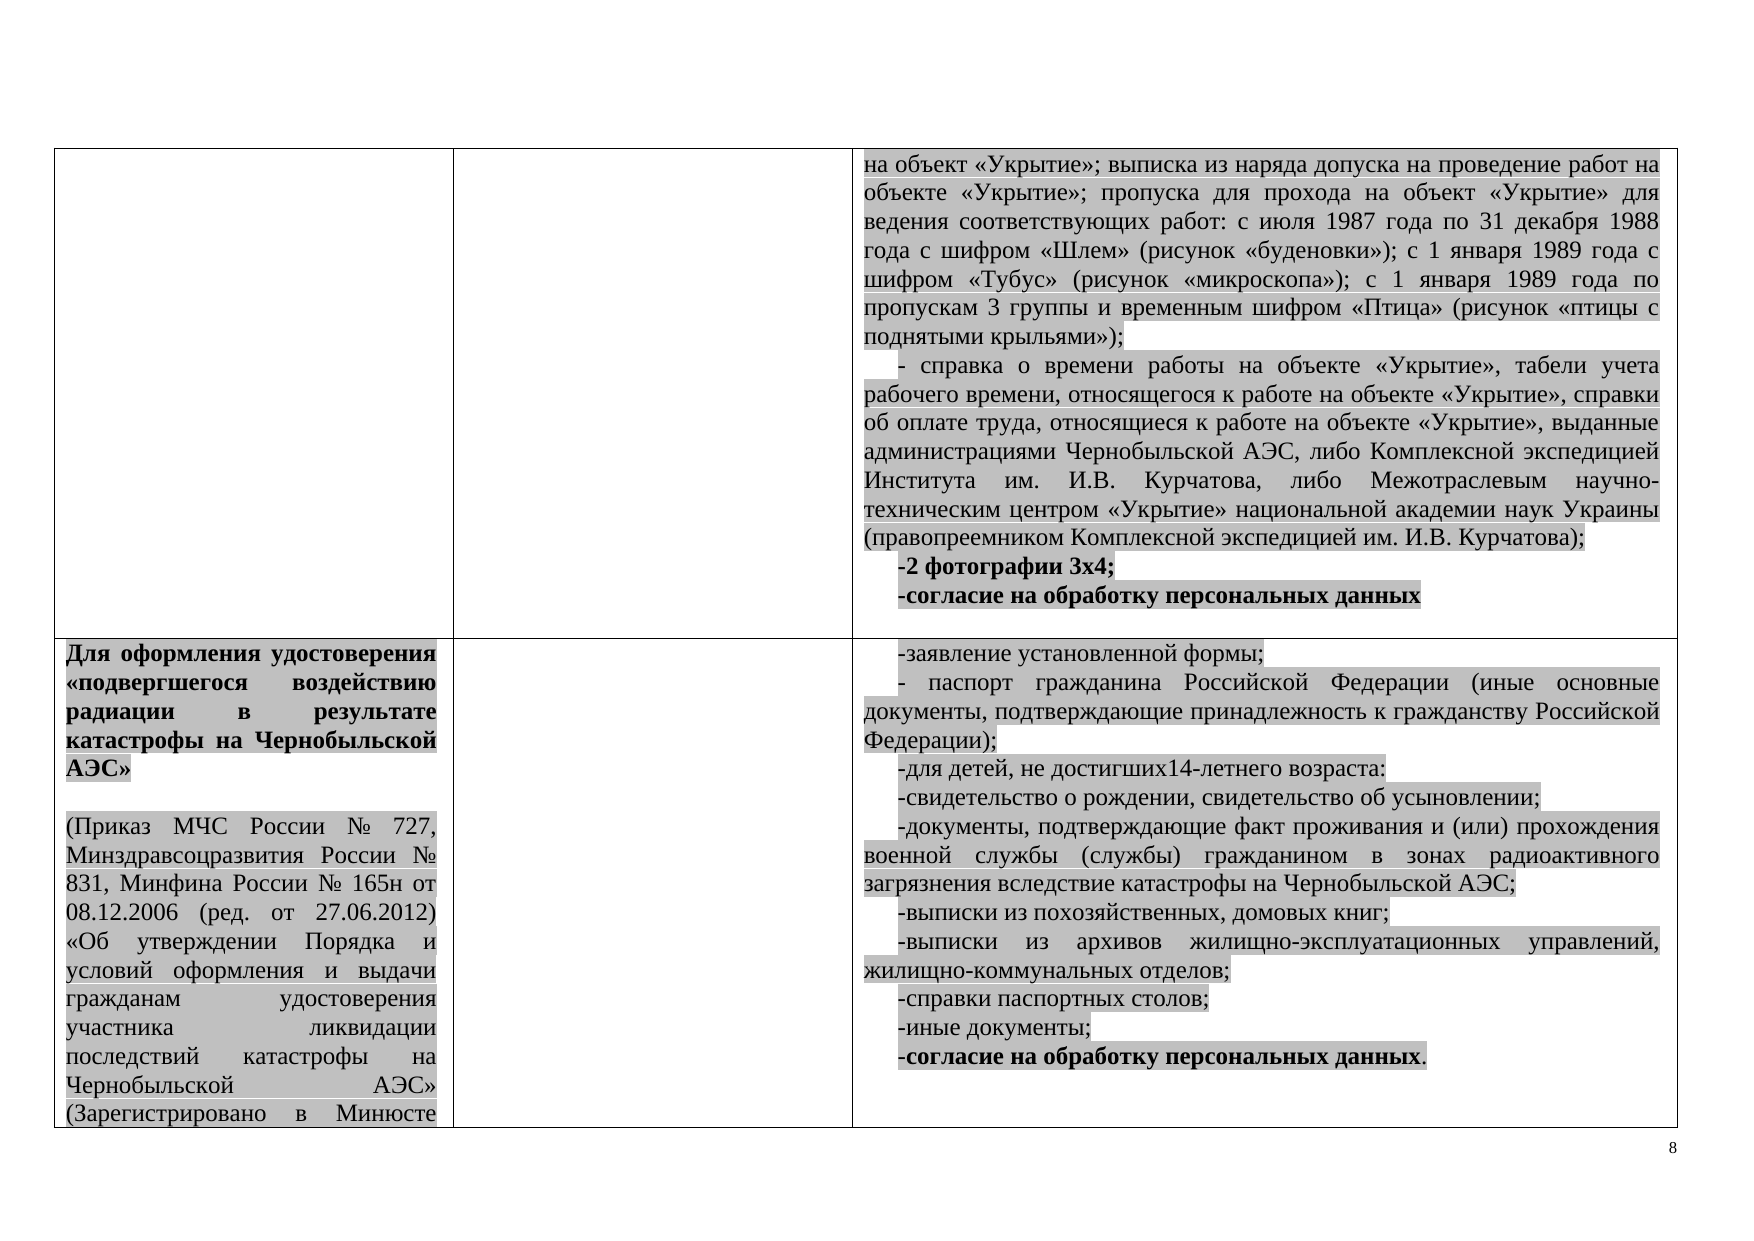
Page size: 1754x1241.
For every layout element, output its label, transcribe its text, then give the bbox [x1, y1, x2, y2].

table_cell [55, 149, 453, 637]
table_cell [853, 149, 1677, 637]
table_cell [853, 639, 1677, 1127]
table_cell [454, 149, 852, 637]
table_cell [454, 639, 852, 1127]
